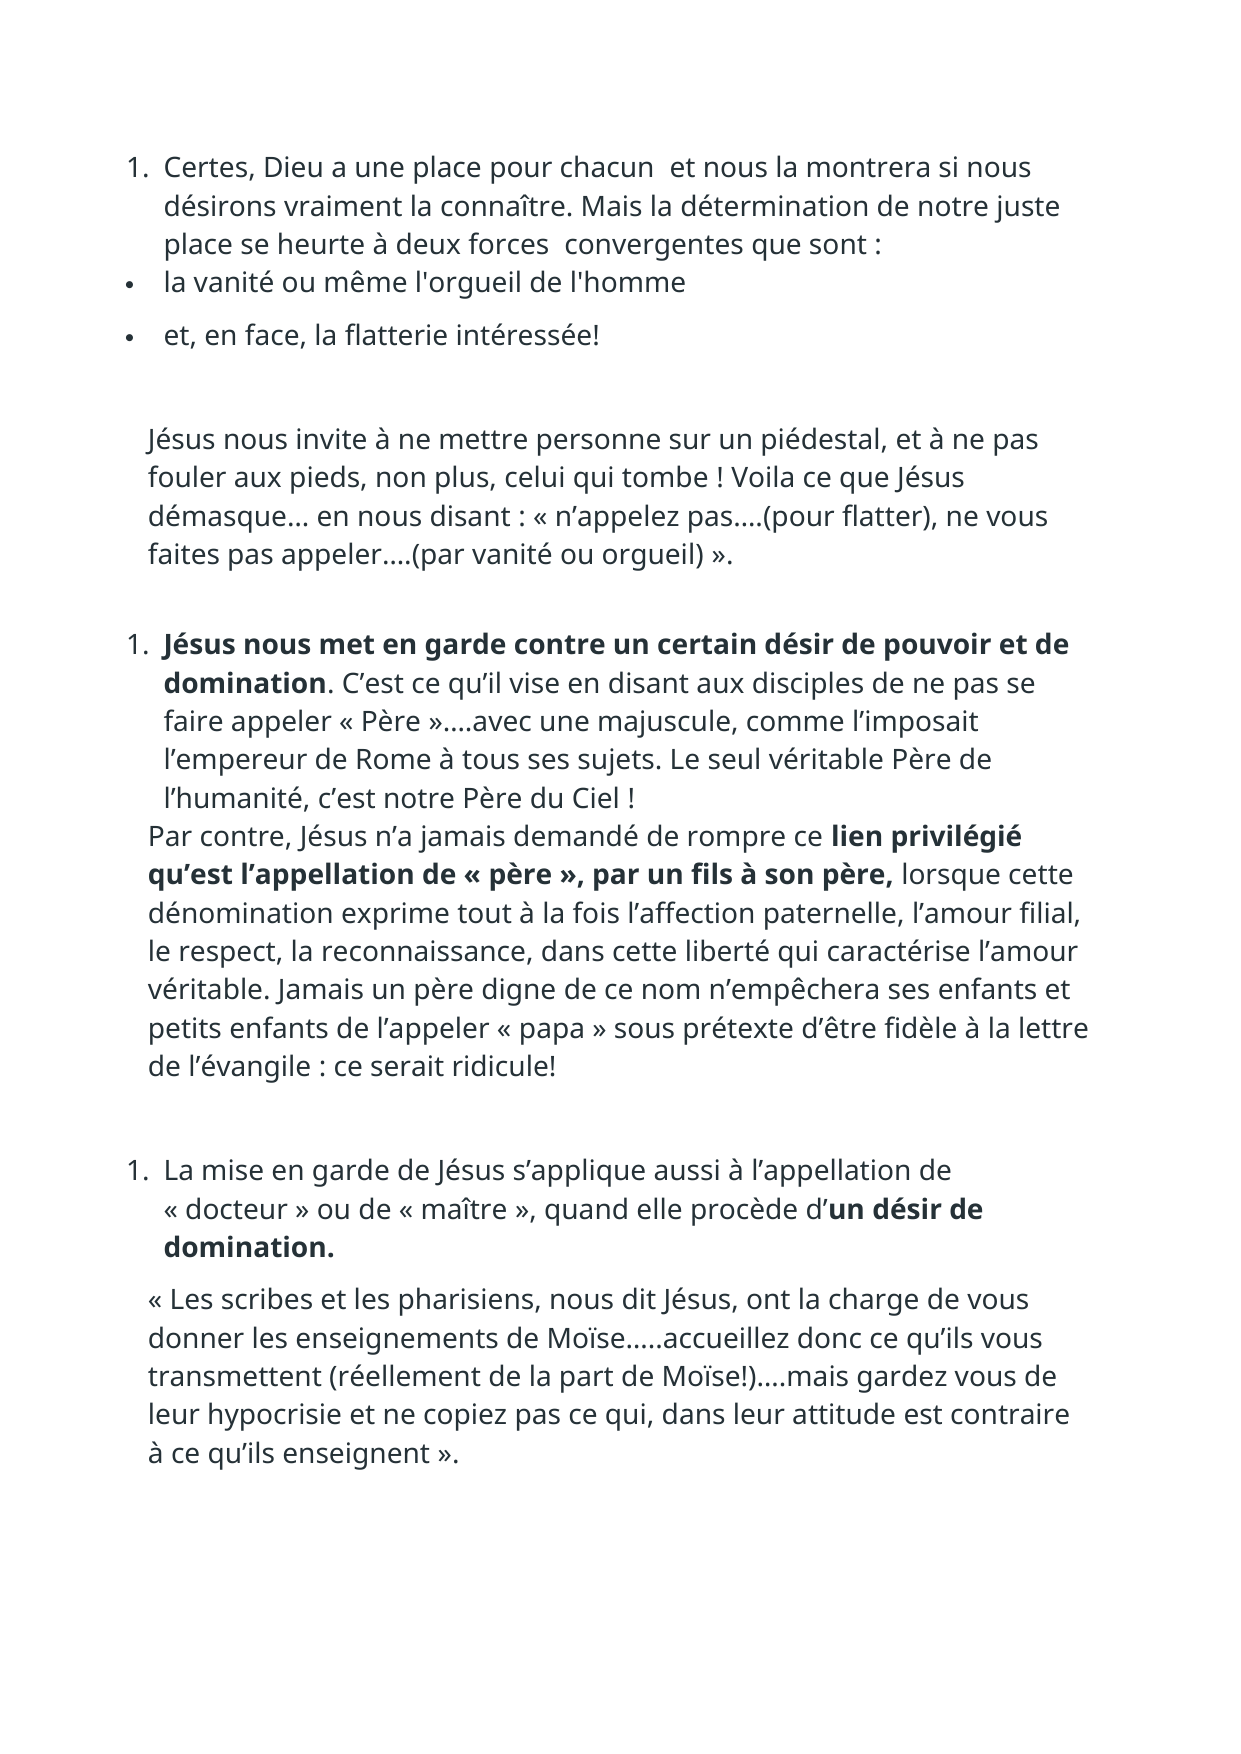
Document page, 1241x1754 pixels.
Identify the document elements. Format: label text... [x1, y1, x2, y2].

list Jésus nous met en garde contre un certain désir de pouvoir et de domination. C’est ce qu’il vise en disant aux disciples de ne pas se faire appeler « Père »….avec une majuscule, comme l’imposait l’empereur de Rome à tous ses sujets. Le seul véritable Père de l’humanité, c’est notre Père du Ciel ! [126, 625, 1077, 816]
text Par contre, Jésus n’a jamais demandé de rompre ce lien privilégié qu’est l’appellation de « père », par un fils à son père, lorsque cette dénomination exprime tout à la fois l’affection paternelle, l’amour filial, le respect, la reconnaissance, dans cette liberté qui caractérise l’amour véritable. Jamais un père digne de ce nom n’empêchera ses enfants et petits enfants de l’appeler « papa » sous prétexte d’être fidèle à la lettre de l’évangile : ce serait ridicule! [148, 816, 1093, 1085]
list La mise en garde de Jésus s’applique aussi à l’appellation de « docteur » ou de « maître », quand elle procède d’un désir de domination. [126, 1151, 1077, 1266]
text « Les scribes et les pharisiens, nous dit Jésus, ont la charge de vous donner les enseignements de Moïse…..accueillez donc ce qu’ils vous transmettent (réellement de la part de Moïse!)….mais gardez vous de leur hypocrisie et ne copiez pas ce qui, dans leur attitude est contraire à ce qu’ils enseignent ». [148, 1279, 1093, 1471]
list Certes, Dieu a une place pour chacun et nous la montrera si nous désirons vraiment la connaître. Mais la détermination de notre juste place se heurte à deux forces convergentes que sont : [126, 148, 1077, 263]
text Jésus nous invite à ne mettre personne sur un piédestal, et à ne pas fouler aux pieds, non plus, celui qui tombe ! Voila ce que Jésus démasque… en nous disant : « n’appelez pas….(pour flatter), ne vous faites pas appeler….(par vanité ou orgueil) ». [148, 419, 1093, 572]
list la vanité ou même l'orgueil de l'homme [126, 263, 1077, 301]
list et, en face, la flatterie intéressée! [126, 315, 1077, 353]
